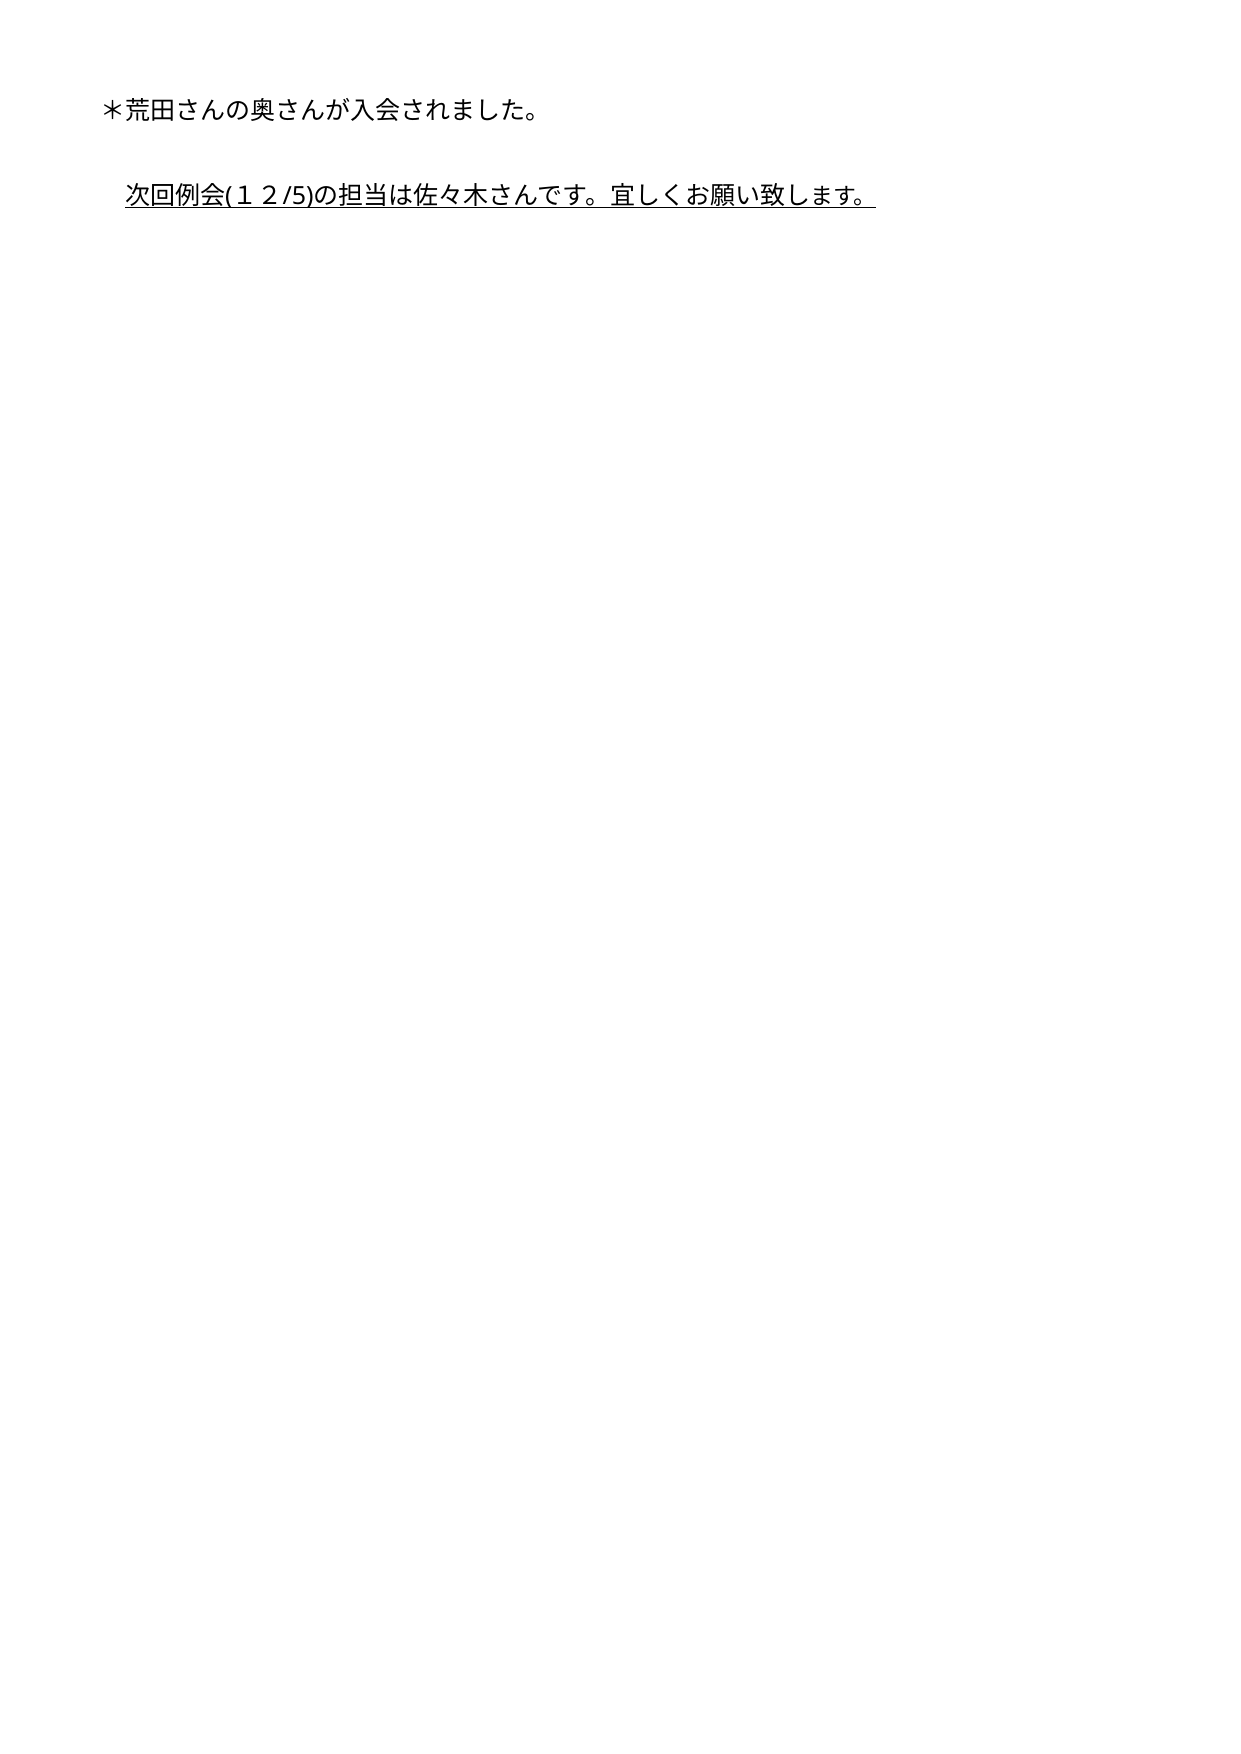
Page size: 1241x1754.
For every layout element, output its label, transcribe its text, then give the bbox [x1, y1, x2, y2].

text 次回例会(１２/5)の担当は佐々木さんです。宜しくお願い致します。 [75, 175, 1165, 212]
text ＊荒田さんの奥さんが入会されました。 [75, 89, 1165, 127]
